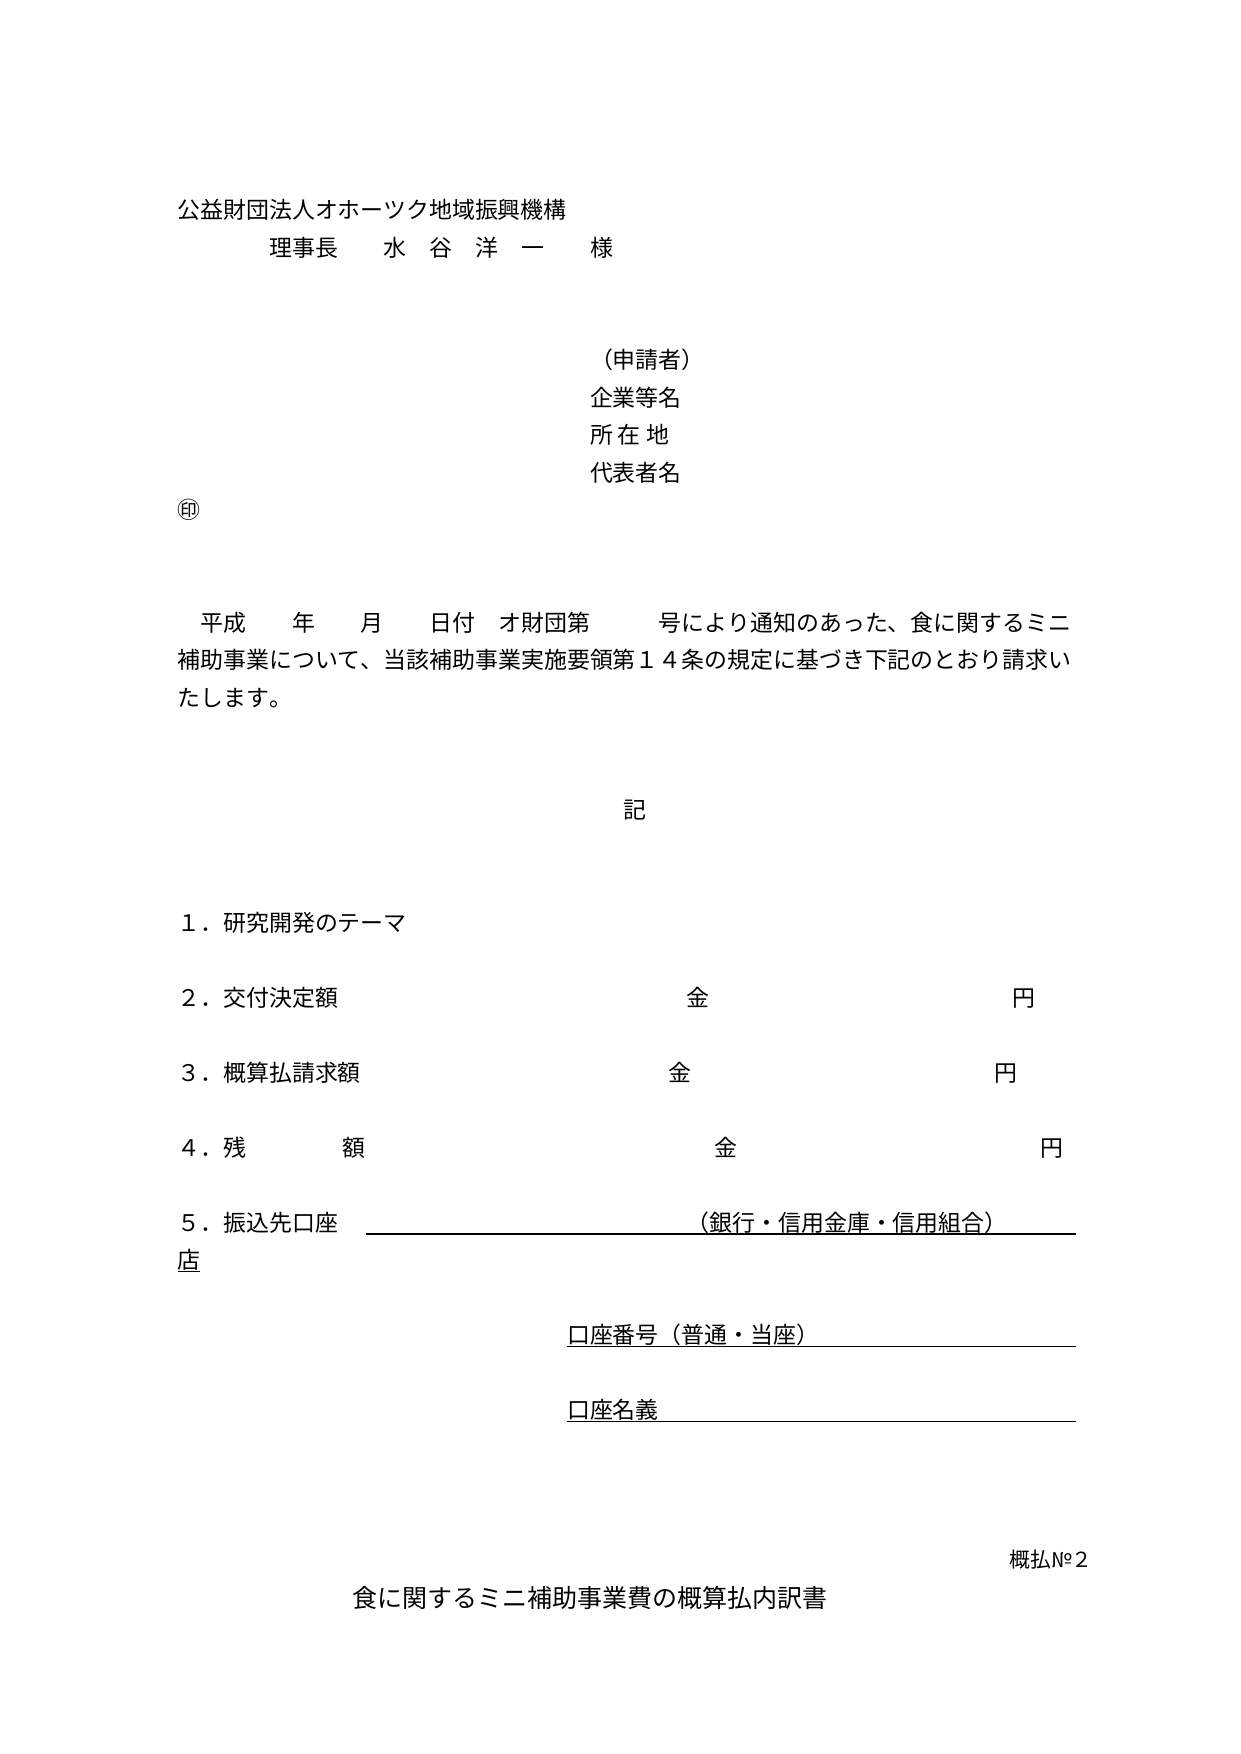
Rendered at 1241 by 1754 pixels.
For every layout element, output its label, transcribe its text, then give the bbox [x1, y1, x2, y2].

text 食に関するミニ補助事業費の概算払内訳書 [177, 1577, 1092, 1615]
text ４．残 額 金 円 [177, 1127, 1092, 1165]
text 企業等名 [177, 377, 1092, 415]
text 公益財団法人オホーツク地域振興機構 [177, 190, 1092, 227]
text 平成 年 月 日付 オ財団第 号により通知のあった、食に関するミニ補助事業について、当該補助事業実施要領第１４条の規定に基づき下記のとおり請求いたします。 [177, 602, 1092, 715]
text 所 在 地 [177, 415, 1092, 452]
text 代表者名 ㊞ [177, 452, 1092, 527]
subtitle 記 [177, 790, 1092, 827]
text 口座番号（普通・当座） [177, 1315, 1092, 1352]
text （申請者） [177, 340, 1092, 377]
text 概払№２ [177, 1540, 1092, 1577]
text ５．振込先口座 （銀行・信用金庫・信用組合） 店 [177, 1202, 1092, 1277]
text ３．概算払請求額 金 円 [177, 1052, 1092, 1090]
text 口座名義 [177, 1390, 1092, 1427]
text 理事長 水 谷 洋 一 様 [177, 227, 1092, 265]
text ２．交付決定額 金 円 [177, 977, 1092, 1015]
text １．研究開発のテーマ [177, 902, 1092, 940]
